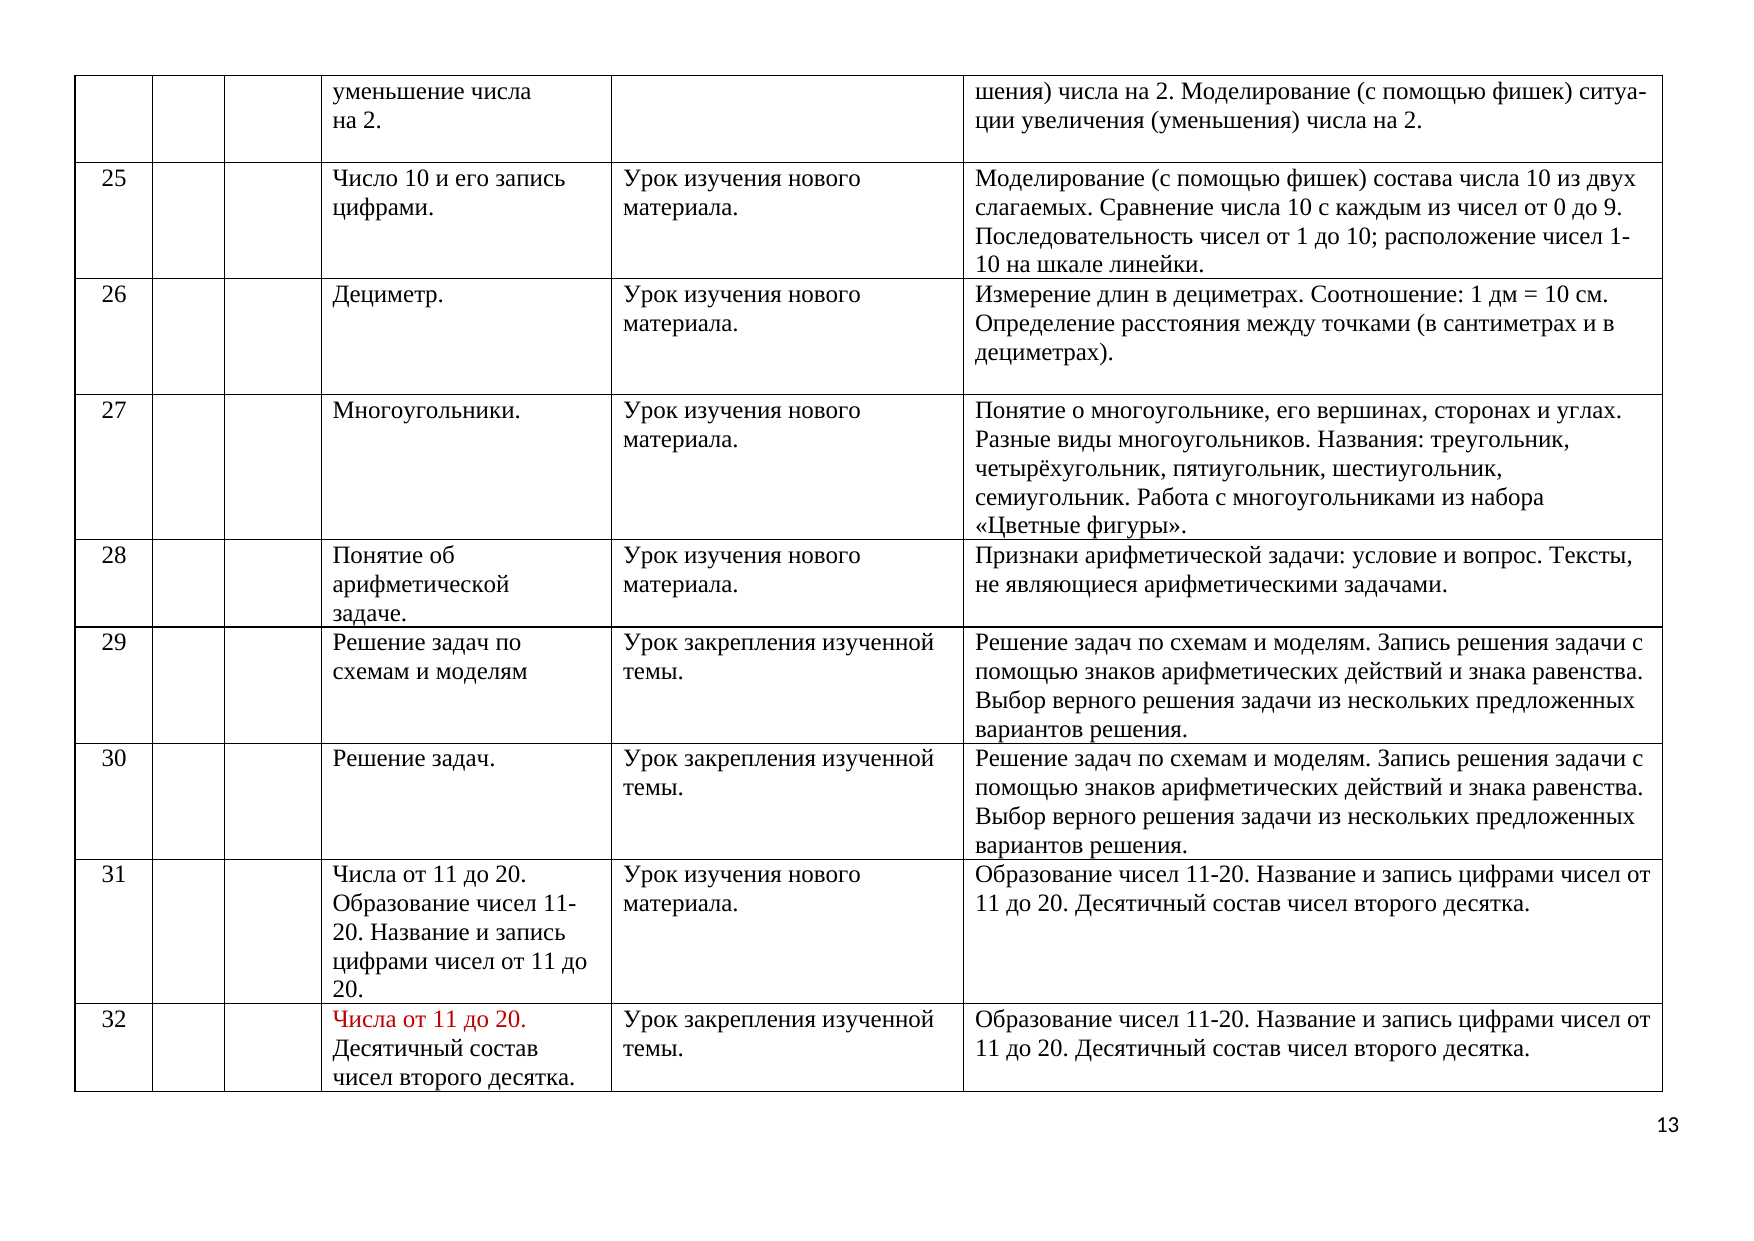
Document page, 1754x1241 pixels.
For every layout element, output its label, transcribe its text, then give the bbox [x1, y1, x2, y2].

table_cell [153, 540, 224, 626]
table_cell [322, 76, 611, 162]
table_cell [612, 76, 963, 162]
table_cell Числа от 11 до 20. Образование чисел 11-20. Название и запись цифрами чисел от 11 до 20. [322, 860, 611, 1003]
table_cell Образование чисел 11-20. Название и запись цифрами чисел от 11 до 20. Десятичный состав чисел второго десятка. [964, 860, 1662, 1003]
table_cell Урок закрепления изученной темы. [612, 628, 963, 742]
table_cell Урок изучения нового материала. [612, 279, 963, 394]
table_cell [153, 628, 224, 742]
table_cell Урок изучения нового материала. [612, 163, 963, 278]
table_cell 30 [76, 744, 152, 858]
table_cell [225, 1004, 321, 1091]
table_cell 25 [76, 163, 152, 278]
table_cell Урок изучения нового материала. [612, 860, 963, 1003]
table_cell [153, 1004, 224, 1091]
table_cell Моделирование (с помощью фишек) состава числа 10 из двух слагаемых. Сравнение числа 10 с каждым из чисел от 0 до 9. Последовательность чисел от 1 до 10; расположение чисел 1-10 на шкале линейки. [964, 163, 1662, 278]
table_cell [153, 395, 224, 539]
table_cell 28 [76, 540, 152, 626]
table_cell Решение задач по схемам и моделям. Запись решения задачи с помощью знаков арифметических действий и знака равенства. Выбор верного решения задачи из нескольких предложенных вариантов решения. [964, 628, 1662, 742]
table_cell [225, 540, 321, 626]
table_cell Измерение длин в дециметрах. Соотношение: 1 дм = . Определение расстояния между точками (в сантиметрах и в дециметрах). [964, 279, 1662, 394]
table_cell Урок изучения нового материала. [612, 540, 963, 626]
table_cell Число 10 и его запись цифрами. [322, 163, 611, 278]
table_cell Образование чисел 11-20. Название и запись цифрами чисел от 11 до 20. Десятичный состав чисел второго десятка. [964, 1004, 1662, 1091]
table_cell [153, 279, 224, 394]
table_cell [225, 395, 321, 539]
table_cell [225, 860, 321, 1003]
table_cell Понятие о многоугольнике, его вершинах, сторонах и углах. Разные виды многоугольников. Названия: треугольник, четырёхугольник, пятиугольник, шестиугольник, семиугольник. Работа с многоугольниками из набора «Цветные фигуры». [964, 395, 1662, 539]
table_cell [225, 628, 321, 742]
table_cell [225, 163, 321, 278]
table_cell Урок изучения нового материала. [612, 395, 963, 539]
table_cell Дециметр. [322, 279, 611, 394]
table_cell [225, 744, 321, 858]
table_cell 24 [76, 76, 152, 162]
table_cell [153, 76, 224, 162]
table_cell Урок закрепления изученной темы. [612, 1004, 963, 1091]
table_cell 29 [76, 628, 152, 742]
table_cell 26 [76, 279, 152, 394]
table_cell [153, 860, 224, 1003]
table_cell 27 [76, 395, 152, 539]
table_cell Понятие об арифметической задаче. [322, 540, 611, 626]
table_cell Числа от 11 до 20. Десятичный состав чисел второго десятка. [322, 1004, 611, 1091]
table_cell 32 [76, 1004, 152, 1091]
table_cell [225, 76, 321, 162]
table_cell Решение задач по схемам и моделям [322, 628, 611, 742]
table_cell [964, 76, 1662, 162]
table_cell 31 [76, 860, 152, 1003]
table_cell Признаки арифметической задачи: условие и вопрос. Тексты, не являющиеся арифметическими задачами. [964, 540, 1662, 626]
table_cell Урок закрепления изученной темы. [612, 744, 963, 858]
table_cell [225, 279, 321, 394]
table_cell Решение задач. [322, 744, 611, 858]
table_cell Многоугольники. [322, 395, 611, 539]
table_cell [153, 163, 224, 278]
table_cell Решение задач по схемам и моделям. Запись решения задачи с помощью знаков арифметических действий и знака равенства. Выбор верного решения задачи из нескольких предложенных вариантов решения. [964, 744, 1662, 858]
table_cell [153, 744, 224, 858]
